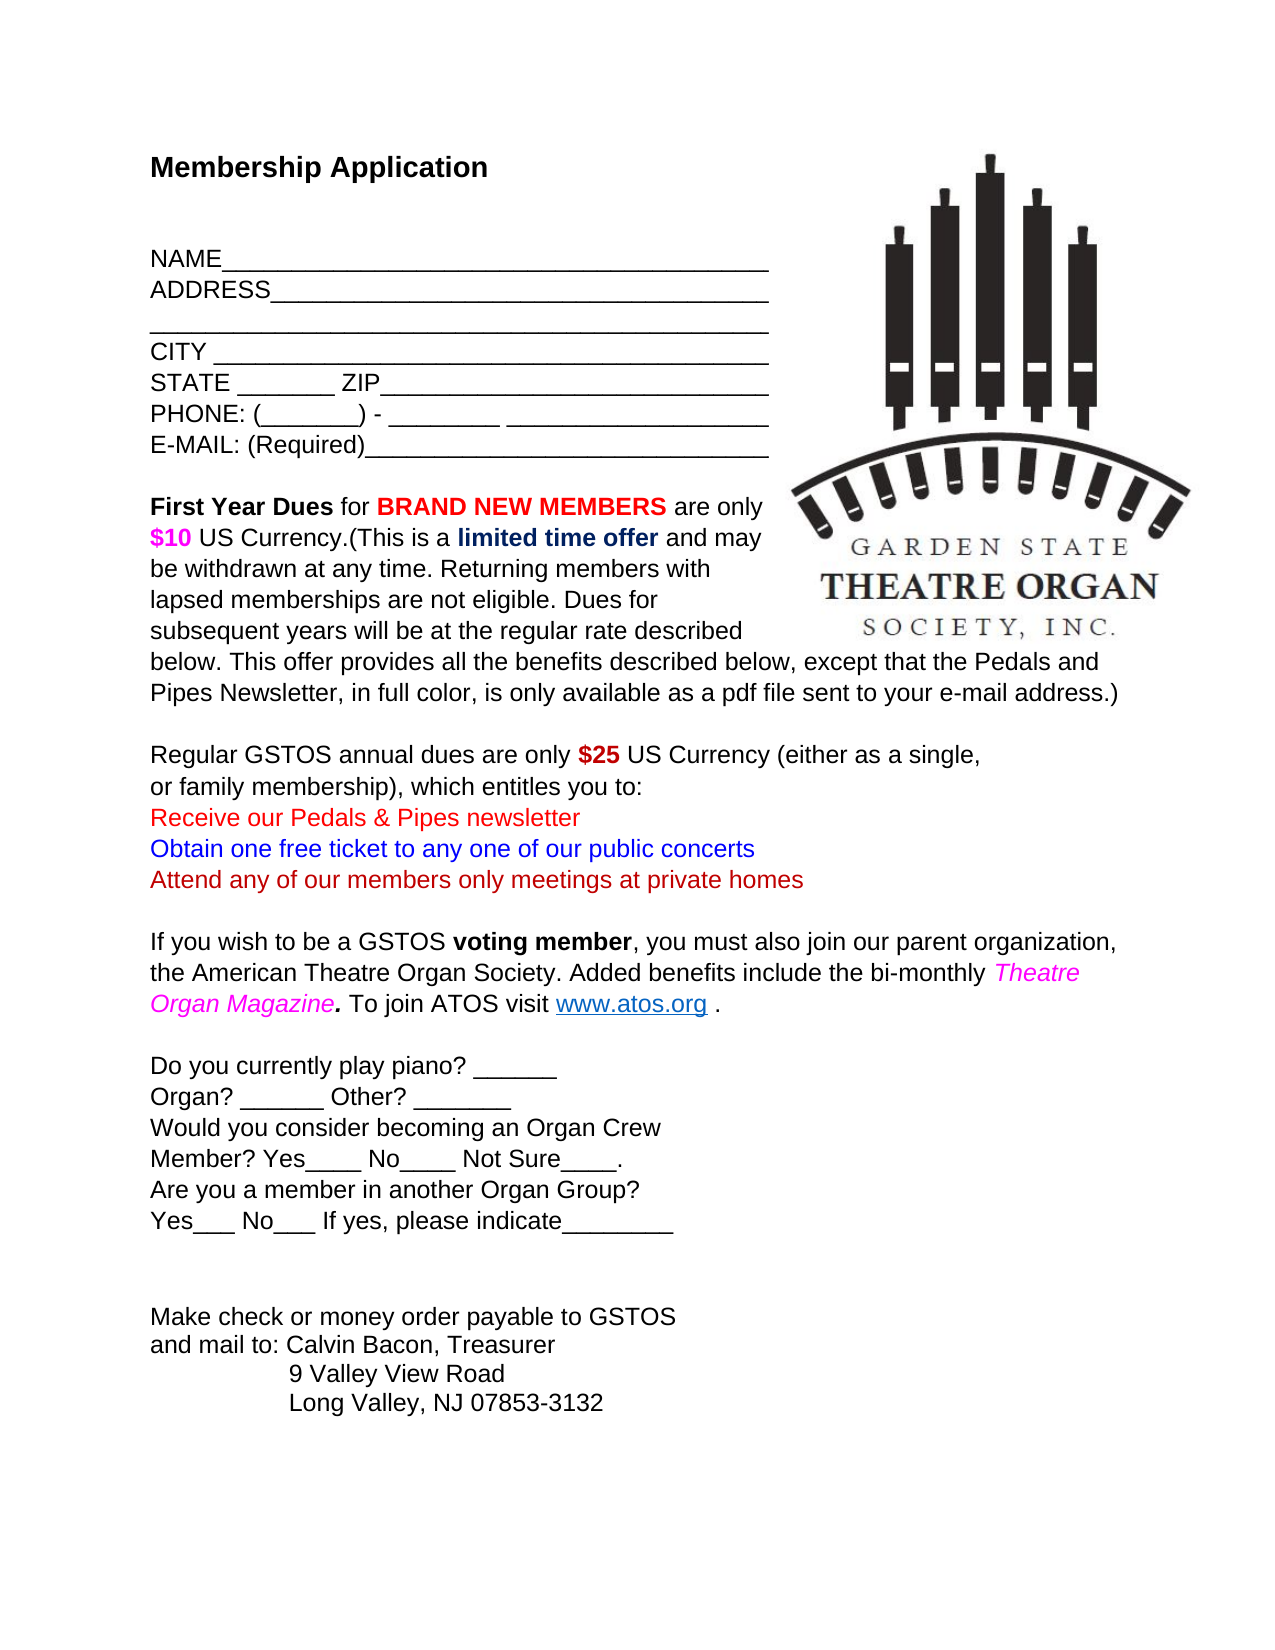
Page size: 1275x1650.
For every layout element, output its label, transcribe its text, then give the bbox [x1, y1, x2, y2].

picture [768, 140, 1219, 644]
text NAME________________________________________ ADDRESS_____________________________________ ______________________________________________ CITY _________________________________________ STATE _______ ZIP_____________________________ PHONE: (_______) - ________ ___________________ E-MAIL: (Required)_______________________________________ First Year Dues for BRAND NEW MEMBERS are only $10 US Currency.(This is a limited time offer and may be withdrawn at any time. Returning members with lapsed memberships are not eligible. Dues for subsequent years will be at the regular rate described below. This offer provides all the benefits described below, except that the Pedals and Pipes Newsletter, in full color, is only available as a pdf file sent to your e-mail address.) Regular GSTOS annual dues are only $25 US Currency (either as a single, or family membership), which entitles you to: Receive our Pedals & Pipes newsletter Obtain one free ticket to any one of our public concerts Attend any of our members only meetings at private homes If you wish to be a GSTOS voting member, you must also join our parent organization, the American Theatre Organ Society. Added benefits include the bi-monthly Theatre Organ Magazine. To join ATOS visit www.atos.org . Do you currently play piano? ______ Organ? ______ Other? _______ Would you consider becoming an Organ Crew Member? Yes____ No____ Not Sure____. Are you a member in another Organ Group? Yes___ No___ If yes, please indicate________ [150, 334, 1125, 1235]
text Membership Application [150, 150, 768, 183]
text Make check or money order payable to GSTOS and mail to: Calvin Bacon, Treasurer 9 Valley View Road Long Valley, NJ 07853-3132 [150, 1301, 1125, 1444]
